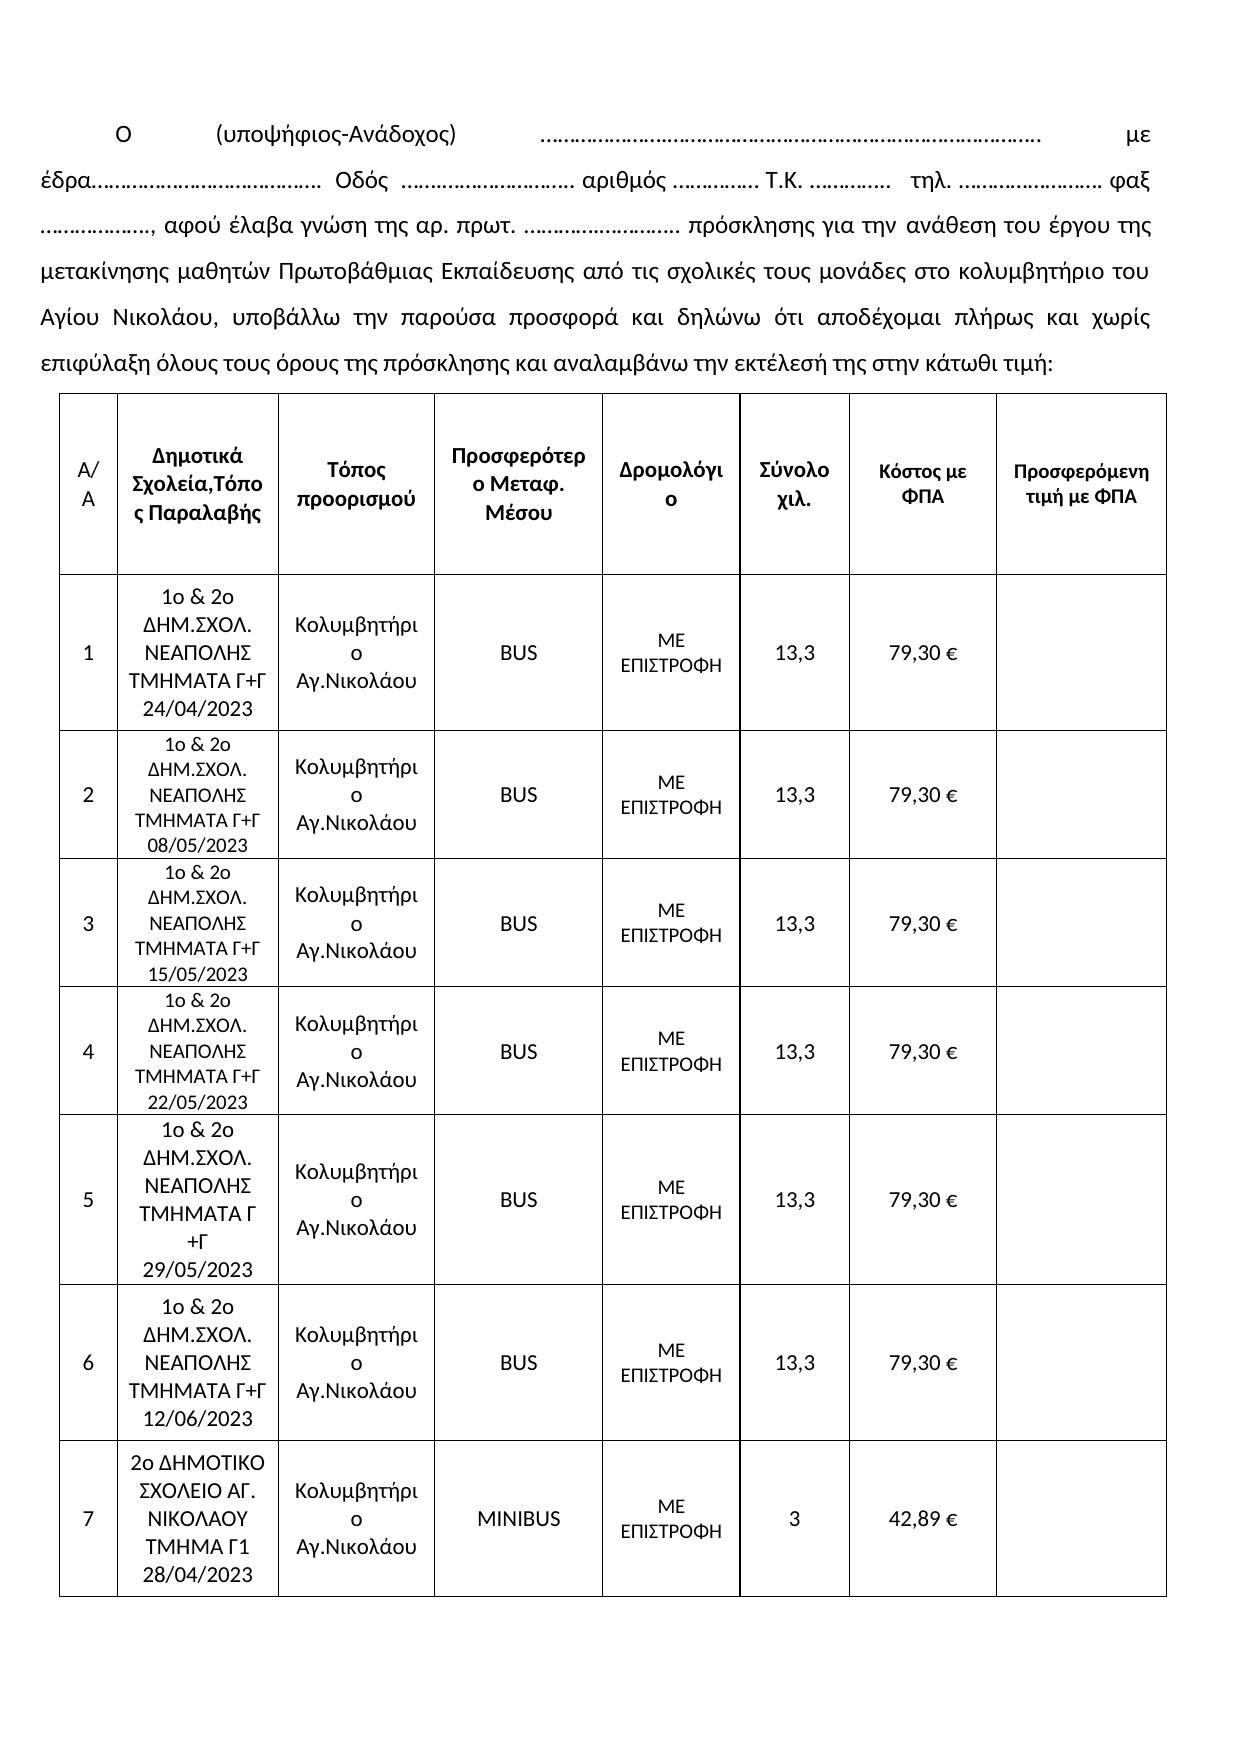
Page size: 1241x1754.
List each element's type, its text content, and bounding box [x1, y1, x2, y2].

table_cell [997, 987, 1166, 1114]
table_header Κόστος με ΦΠΑ [850, 394, 996, 574]
table_cell 2 [60, 731, 117, 858]
table_cell [997, 575, 1166, 730]
table_cell ΜΕ ΕΠΙΣΤΡΟΦΗ [603, 575, 739, 730]
table_cell 13,3 [741, 731, 849, 858]
table_cell 7 [60, 1441, 117, 1596]
table_cell Κολυμβητήριο Αγ.Νικολάου [279, 987, 434, 1114]
table_cell [997, 859, 1166, 986]
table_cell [279, 1441, 434, 1596]
table_cell 2ο ΔΗΜΟΤΙΚΟ ΣΧΟΛΕΙΟ ΑΓ. ΝΙΚΟΛΑΟΥ ΤΜΗΜΑ Γ1 28/04/2023 [118, 1441, 278, 1596]
table_cell BUS [435, 1115, 602, 1283]
table_cell 1o & 2ο ΔΗΜ.ΣΧΟΛ. ΝΕΑΠΟΛΗΣ ΤΜΗΜΑTA Γ+Γ 15/05/2023 [118, 859, 278, 986]
table_cell 13,3 [741, 859, 849, 986]
table_cell 79,30 € [850, 987, 996, 1114]
table_header Προσφερότερο Μεταφ. Μέσου [435, 394, 602, 574]
table_cell 4 [60, 987, 117, 1114]
table_cell Κολυμβητήριο Αγ.Νικολάου [279, 575, 434, 730]
table_cell 6 [60, 1285, 117, 1440]
table_cell BUS [435, 731, 602, 858]
table_cell Κολυμβητήριο Αγ.Νικολάου [279, 1285, 434, 1440]
table_cell BUS [435, 575, 602, 730]
table_cell 1o & 2ο ΔΗΜ.ΣΧΟΛ. ΝΕΑΠΟΛΗΣ ΤΜΗΜΑTA Γ+Γ 22/05/2023 [118, 987, 278, 1114]
table_cell BUS [435, 987, 602, 1114]
table_cell MINIBUS [435, 1441, 602, 1596]
text Ο (υποψήφιος-Ανάδοχος) ………………….……………………………………………………….. με έδρα…………………………………. Οδός …….………………….. αριθμός …………… Τ.Κ. ………….. τηλ. ……………………. φαξ ………………., αφού έλαβα γνώση της αρ. πρωτ. ………….………….. πρόσκλησης για την ανάθεση του έργου της μετακίνησης μαθητών Πρωτοβάθμιας Εκπαίδευσης από τις σχολικές τους μονάδες στο κολυμβητήριο του Αγίου Νικολάου, υποβάλλω την παρούσα προσφορά και δηλώνω ότι αποδέχομαι πλήρως και χωρίς επιφύλαξη όλους τους όρους της πρόσκλησης και αναλαμβάνω την εκτέλεσή της στην κάτωθι τιμή: [40, 118, 1152, 377]
table_cell ΜΕ ΕΠΙΣΤΡΟΦΗ [603, 731, 739, 858]
table_cell ΜΕ ΕΠΙΣΤΡΟΦΗ [603, 987, 739, 1114]
table_cell ΜΕ ΕΠΙΣΤΡΟΦΗ [603, 1285, 739, 1440]
table_cell 42,89 € [850, 1441, 996, 1596]
table_cell 5 [60, 1115, 117, 1283]
table_cell 79,30 € [850, 575, 996, 730]
table_cell [997, 1285, 1166, 1440]
table_cell 79,30 € [850, 731, 996, 858]
table_cell 13,3 [741, 987, 849, 1114]
table_cell 13,3 [741, 1285, 849, 1440]
table_cell 79,30 € [850, 1285, 996, 1440]
table_cell 3 [741, 1441, 849, 1596]
table_cell ΜΕ ΕΠΙΣΤΡΟΦΗ [603, 859, 739, 986]
table_cell [997, 731, 1166, 858]
table_cell BUS [435, 1285, 602, 1440]
table_cell 1o & 2ο ΔΗΜ.ΣΧΟΛ. ΝΕΑΠΟΛΗΣ ΤΜΗΜΑTA Γ+Γ 24/04/2023 [118, 575, 278, 730]
table_cell Κολυμβητήριο Αγ.Νικολάου [279, 859, 434, 986]
table_cell 13,3 [741, 1115, 849, 1283]
table_cell ΜΕ ΕΠΙΣΤΡΟΦΗ [603, 1115, 739, 1283]
table_cell 3 [60, 859, 117, 986]
table_header Σύνολο χιλ. [741, 394, 849, 574]
table_cell 79,30 € [850, 1115, 996, 1283]
table_cell [997, 1115, 1166, 1283]
table_cell Κολυμβητήριο Αγ.Νικολάου [279, 1115, 434, 1283]
table_cell Κολυμβητήριο Αγ.Νικολάου [279, 731, 434, 858]
table_cell 1o & 2ο ΔΗΜ.ΣΧΟΛ. ΝΕΑΠΟΛΗΣ ΤΜΗΜΑTA Γ+Γ 12/06/2023 [118, 1285, 278, 1440]
table_header Προσφερόμενη τιμή με ΦΠΑ [997, 394, 1166, 574]
table_cell BUS [435, 859, 602, 986]
table_cell 79,30 € [850, 859, 996, 986]
table_cell ΜΕ ΕΠΙΣΤΡΟΦΗ [603, 1441, 739, 1596]
table_header Α/Α [60, 394, 117, 574]
table_header Δρομολόγιο [603, 394, 739, 574]
table_header Τόπος προορισμού [279, 394, 434, 574]
table_cell [997, 1441, 1166, 1596]
table_header Δημοτικά Σχολεία,Τόπος Παραλαβής [118, 394, 278, 574]
table_cell 1o & 2ο ΔΗΜ.ΣΧΟΛ. ΝΕΑΠΟΛΗΣ ΤΜΗΜΑTA Γ+Γ 08/05/2023 [118, 731, 278, 858]
table_cell 1 [60, 575, 117, 730]
table_cell 1o & 2ο ΔΗΜ.ΣΧΟΛ. ΝΕΑΠΟΛΗΣ ΤΜΗΜΑTA Γ +Γ 29/05/2023 [118, 1115, 278, 1283]
table_cell 13,3 [741, 575, 849, 730]
